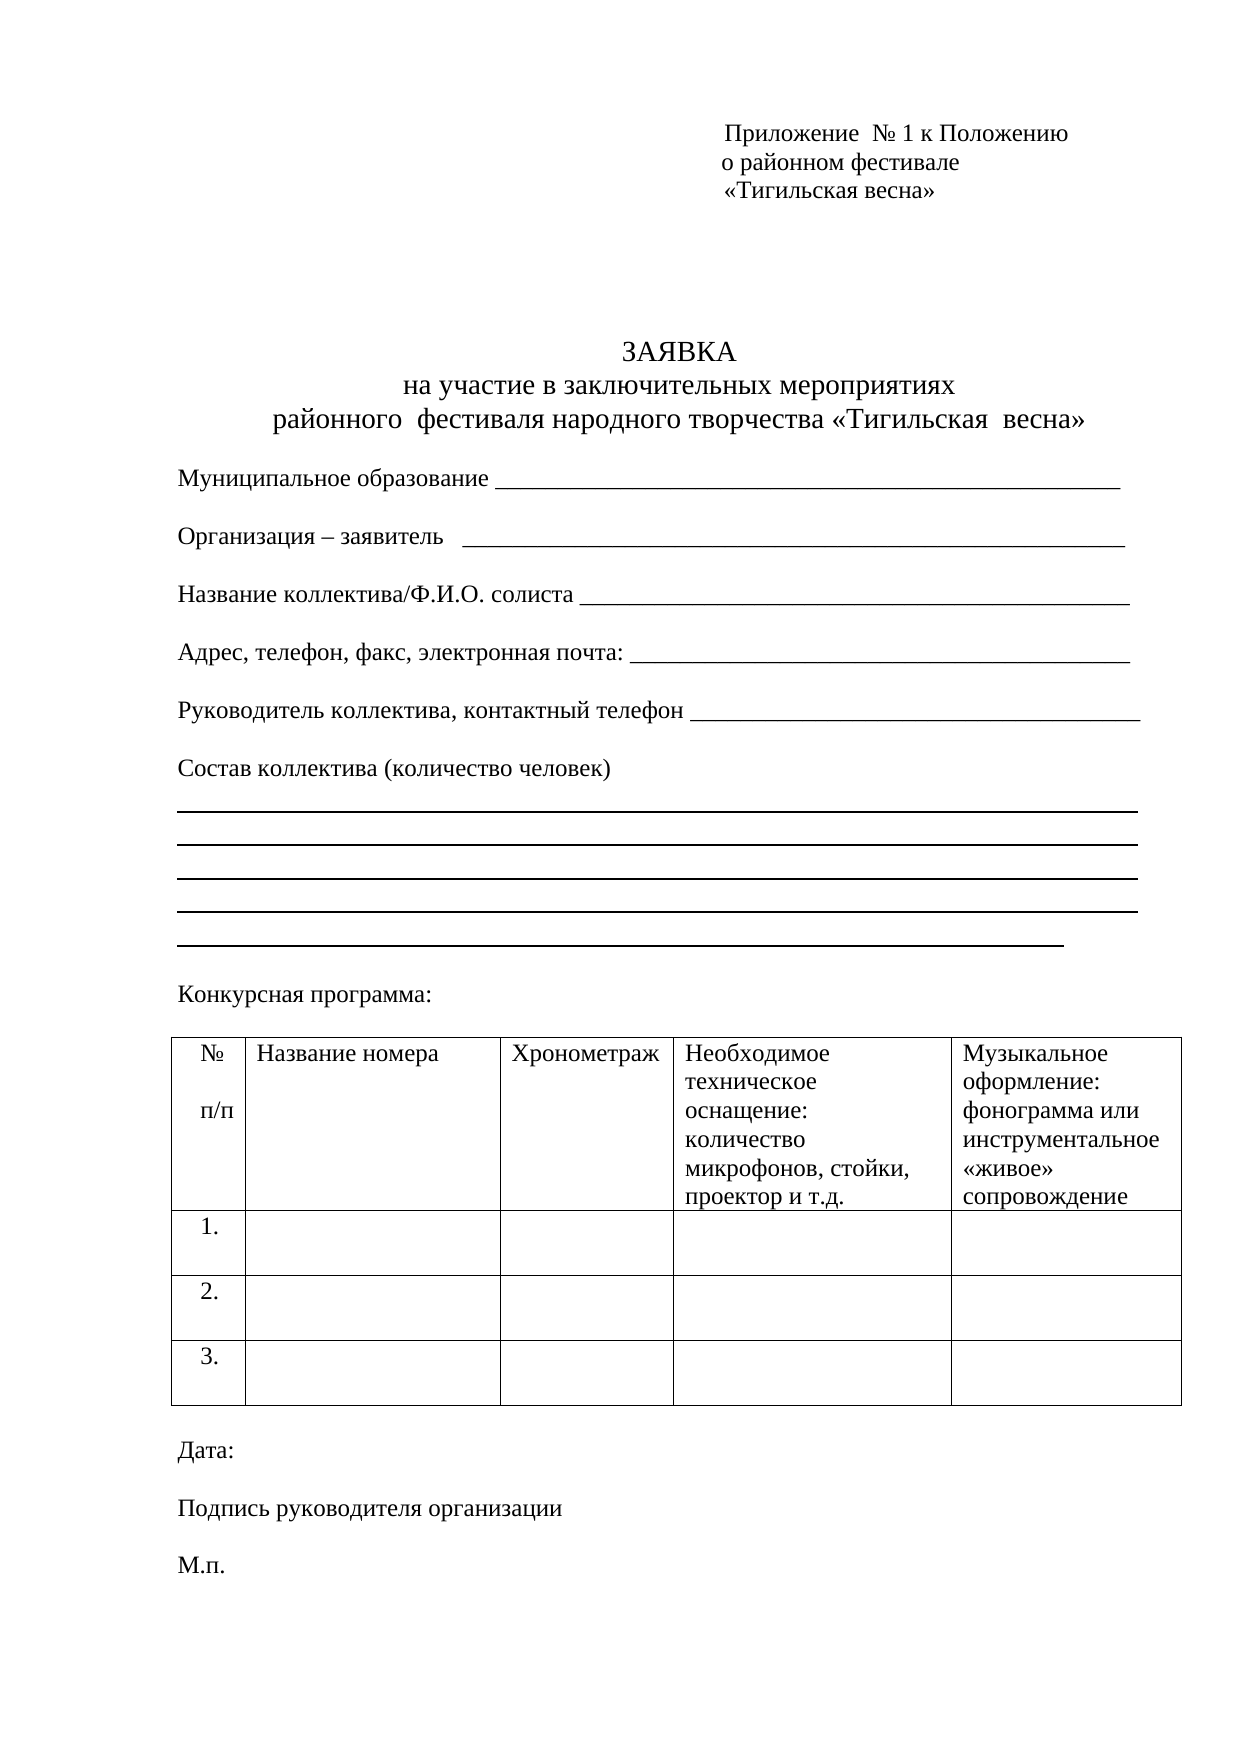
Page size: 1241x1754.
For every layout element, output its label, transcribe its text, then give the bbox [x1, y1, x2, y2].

text о районном фестивале [177, 147, 1181, 176]
table_cell 2. [172, 1276, 245, 1340]
text Название коллектива/Ф.И.О. солиста ____________________________________________ [177, 579, 1181, 608]
table_cell [246, 1211, 500, 1275]
table_header Хронометраж [501, 1038, 673, 1210]
text районного фестиваля народного творчества «Тигильская весна» [177, 401, 1181, 434]
table_cell [674, 1341, 951, 1404]
table_cell [952, 1211, 1181, 1275]
table_header № п/п [172, 1038, 245, 1210]
table_header Музыкальное оформление: фонограмма или инструментальное «живое» сопровождение [952, 1038, 1181, 1210]
text Конкурсная программа: [177, 979, 1181, 1007]
text Руководитель коллектива, контактный телефон ____________________________________ [177, 695, 1181, 724]
text Состав коллектива (количество человек) [177, 753, 1181, 949]
table_cell 3. [172, 1341, 245, 1404]
text Дата: [177, 1435, 1181, 1463]
table_cell [952, 1276, 1181, 1340]
table_cell [674, 1211, 951, 1275]
text «Тигильская весна» [177, 176, 1181, 204]
text Муниципальное образование __________________________________________________ [177, 463, 1181, 492]
text ЗАЯВКА [177, 334, 1181, 367]
table_header Название номера [246, 1038, 500, 1210]
table_cell [501, 1276, 673, 1340]
text Подпись руководителя организации [177, 1493, 1181, 1521]
table_cell [674, 1276, 951, 1340]
table_cell [952, 1341, 1181, 1404]
table_cell 1. [172, 1211, 245, 1275]
text Приложение № 1 к Положению [177, 118, 1181, 147]
table_cell [246, 1276, 500, 1340]
table_cell [501, 1341, 673, 1404]
table_header Необходимое техническое оснащение: количество микрофонов, стойки, проектор и т.д. [674, 1038, 951, 1210]
text на участие в заключительных мероприятиях [177, 367, 1181, 401]
text М.п. [177, 1551, 1181, 1579]
table_cell [246, 1341, 500, 1404]
text Адрес, телефон, факс, электронная почта: ________________________________________ [177, 637, 1181, 666]
table_cell [501, 1211, 673, 1275]
text Организация – заявитель _____________________________________________________ [177, 521, 1181, 550]
